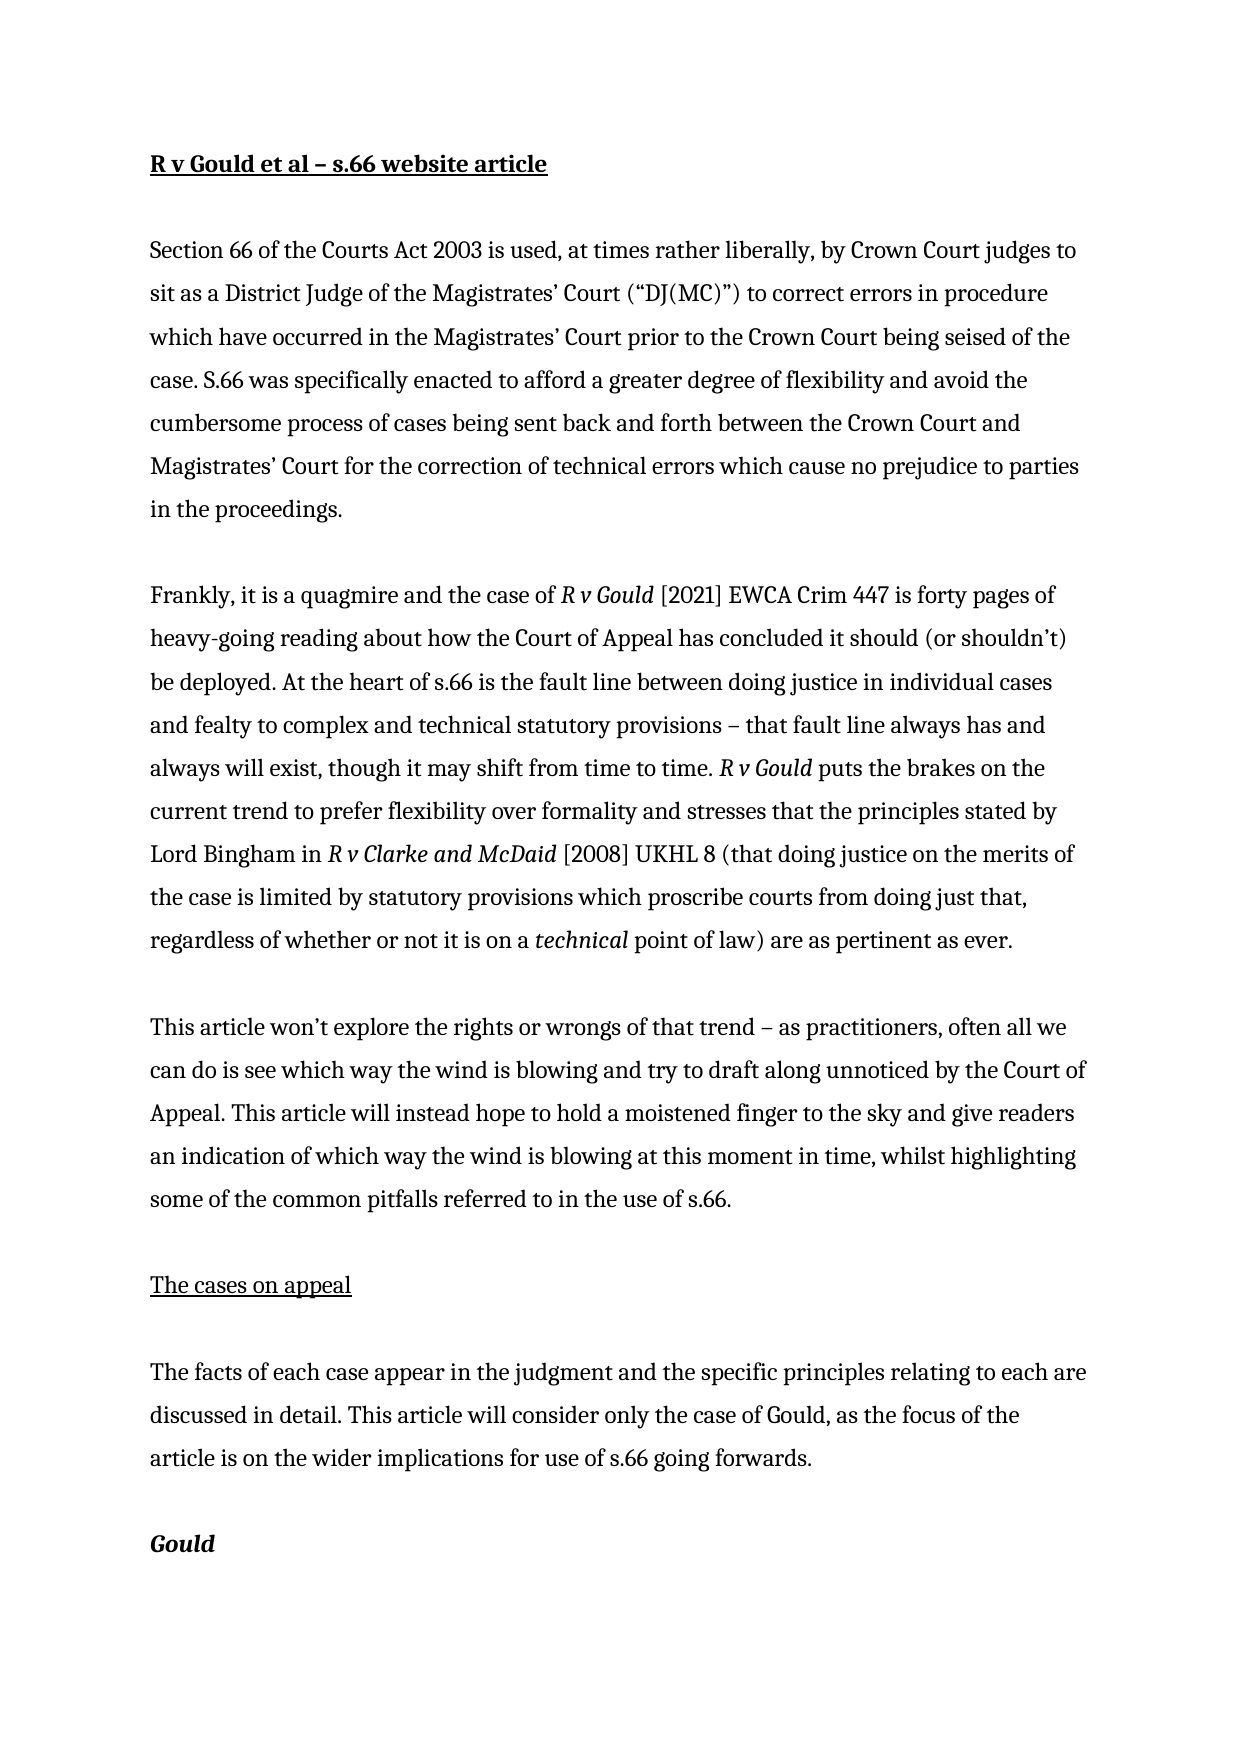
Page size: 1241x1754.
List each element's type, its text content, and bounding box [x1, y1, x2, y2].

text The facts of each case appear in the judgment and the specific principles relating to each are discussed in detail. This article will consider only the case of Gould, as the focus of the article is on the wider implications for use of s.66 going forwards. [150, 1357, 1090, 1472]
text This article won’t explore the rights or wrongs of that trend – as practitioners, often all we can do is see which way the wind is blowing and try to draft along unnoticed by the Court of Appeal. This article will instead hope to hold a moistened finger to the sky and give readers an indication of which way the wind is blowing at this moment in time, whilst highlighting some of the common pitfalls referred to in the use of s.66. [150, 1012, 1090, 1214]
text Gould [150, 1530, 1090, 1559]
text Frankly, it is a quagmire and the case of R v Gould [2021] EWCA Crim 447 is forty pages of heavy-going reading about how the Court of Appeal has concluded it should (or shouldn’t) be deployed. At the heart of s.66 is the fault line between doing justice in individual cases and fealty to complex and technical statutory provisions – that fault line always has and always will exist, though it may shift from time to time. R v Gould puts the brakes on the current trend to prefer flexibility over formality and stresses that the principles stated by Lord Bingham in R v Clarke and McDaid [2008] UKHL 8 (that doing justice on the merits of the case is limited by statutory provisions which proscribe courts from doing just that, regardless of whether or not it is on a technical point of law) are as pertinent as ever. [150, 581, 1090, 955]
text Section 66 of the Courts Act 2003 is used, at times rather liberally, by Crown Court judges to sit as a District Judge of the Magistrates’ Court (“DJ(MC)”) to correct errors in procedure which have occurred in the Magistrates’ Court prior to the Crown Court being seised of the case. S.66 was specifically enacted to afford a greater degree of flexibility and avoid the cumbersome process of cases being sent back and forth between the Crown Court and Magistrates’ Court for the correction of technical errors which cause no prejudice to parties in the proceedings. [150, 236, 1090, 524]
text The cases on appeal [150, 1271, 1090, 1300]
text R v Gould et al – s.66 website article [150, 150, 1090, 179]
